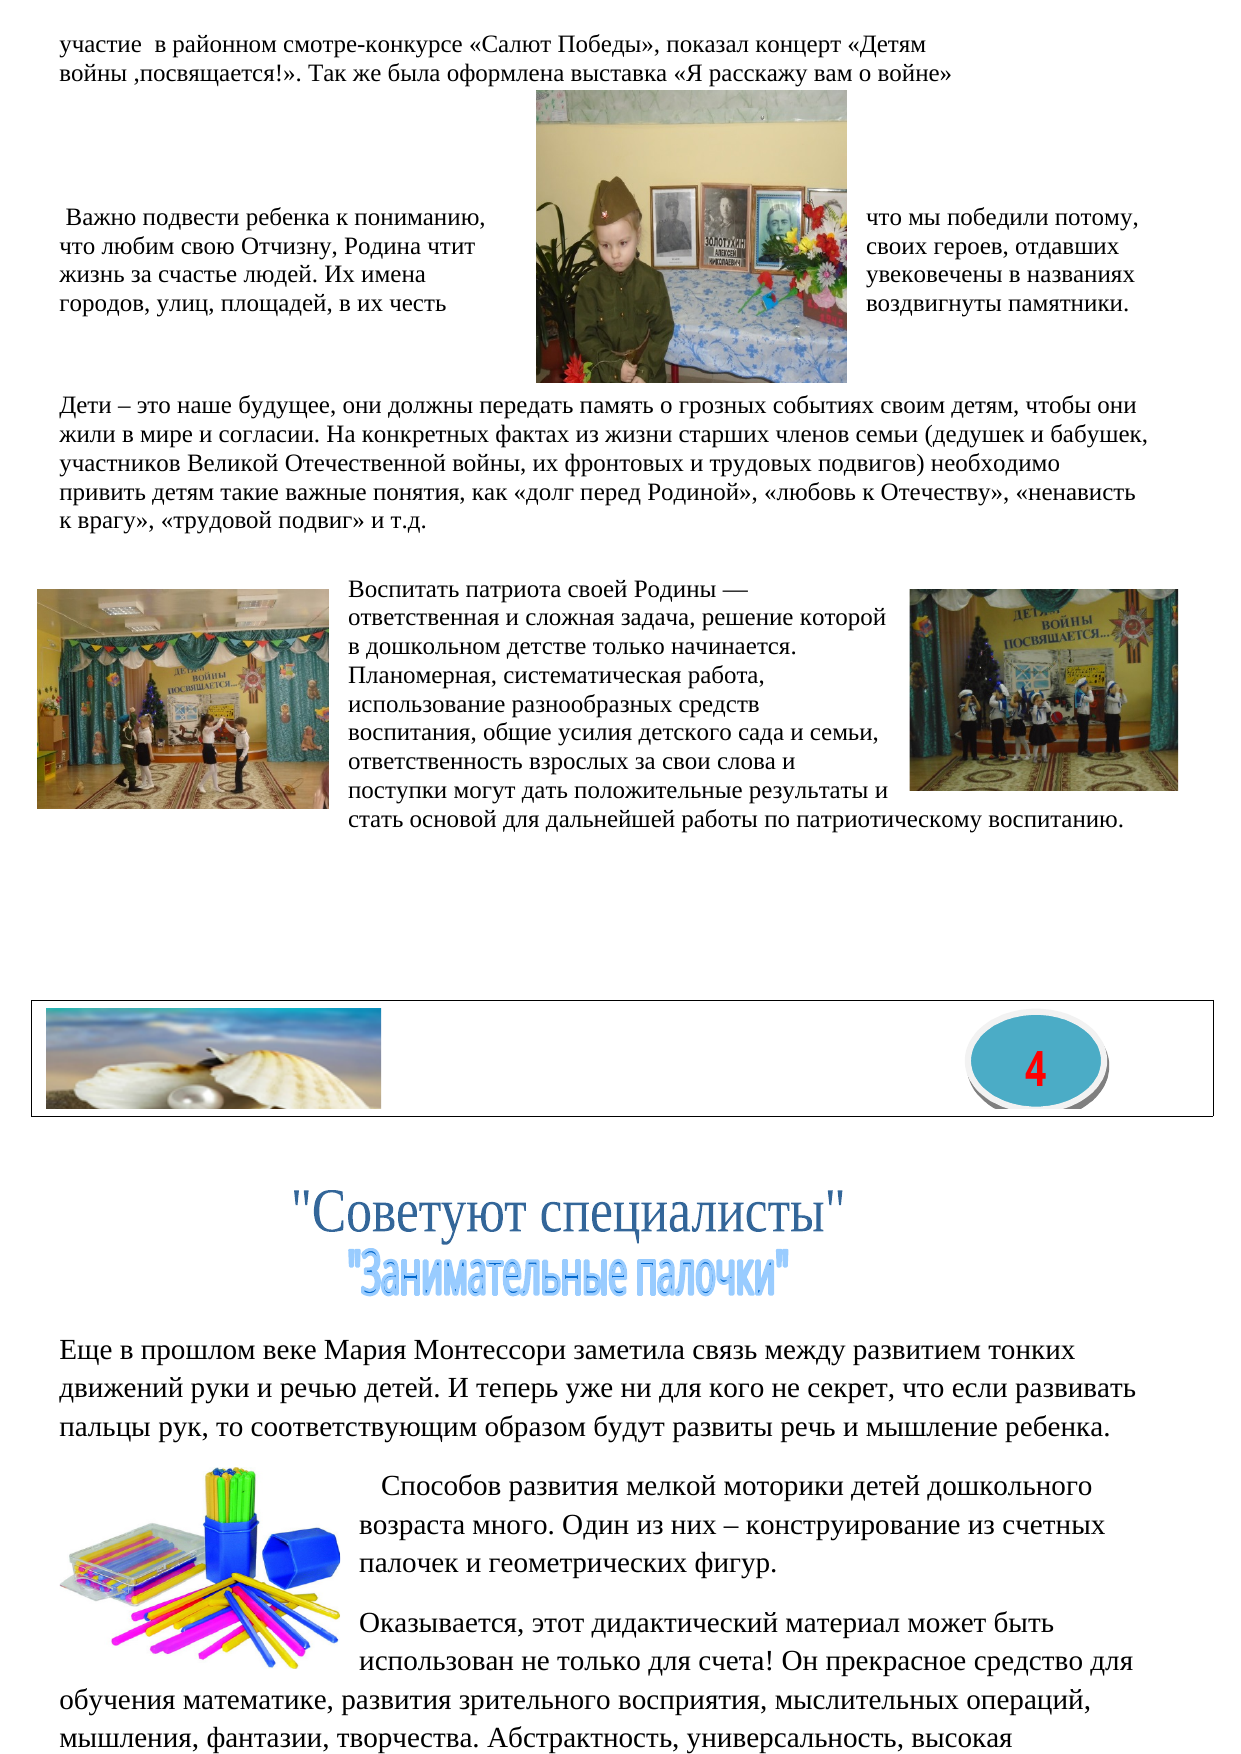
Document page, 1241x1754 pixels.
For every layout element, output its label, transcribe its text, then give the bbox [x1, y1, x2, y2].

text Важно подвести ребенка к пониманию, что мы победили потому, что любим свою Отчизну, Родина чтит своих героев, отдавших жизнь за счастье людей. Их имена увековечены в названиях городов, улиц, площадей, в их честь воздвигнуты памятники. [59, 202, 534, 317]
picture [37, 589, 329, 809]
picture [909, 589, 1179, 791]
picture [534, 90, 847, 382]
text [59, 1605, 1152, 1754]
text Способов развития мелкой моторики детей дошкольного возраста много. Один из них – конструирование из счетных палочек и геометрических фигур. [341, 1468, 1152, 1579]
text Еще в прошлом веке Мария Монтессори заметила связь между развитием тонких движений руки и речью детей. И теперь уже ни для кого не секрет, что если развивать пальцы рук, то соответствующим образом будут развиты речь и мышление ребенка. [59, 1332, 1152, 1442]
text Дети – это наше будущее, они должны передать память о грозных событиях своим детям, чтобы они жили в мире и согласии. На конкретных фактах из жизни старших членов семьи (дедушек и бабушек, участников Великой Отечественной войны, их фронтовых и трудовых подвигов) необходимо привить детям такие важные понятия, как «долг перед Родиной», «любовь к Отечеству», «ненависть к врагу», «трудовой подвиг» и т.д. [59, 390, 1152, 534]
text Важно подвести ребенка к пониманию, что мы победили потому, что любим свою Отчизну, Родина чтит своих героев, отдавших жизнь за счастье людей. Их имена увековечены в названиях городов, улиц, площадей, в их честь воздвигнуты памятники. [847, 202, 1152, 317]
picture [59, 1467, 341, 1669]
